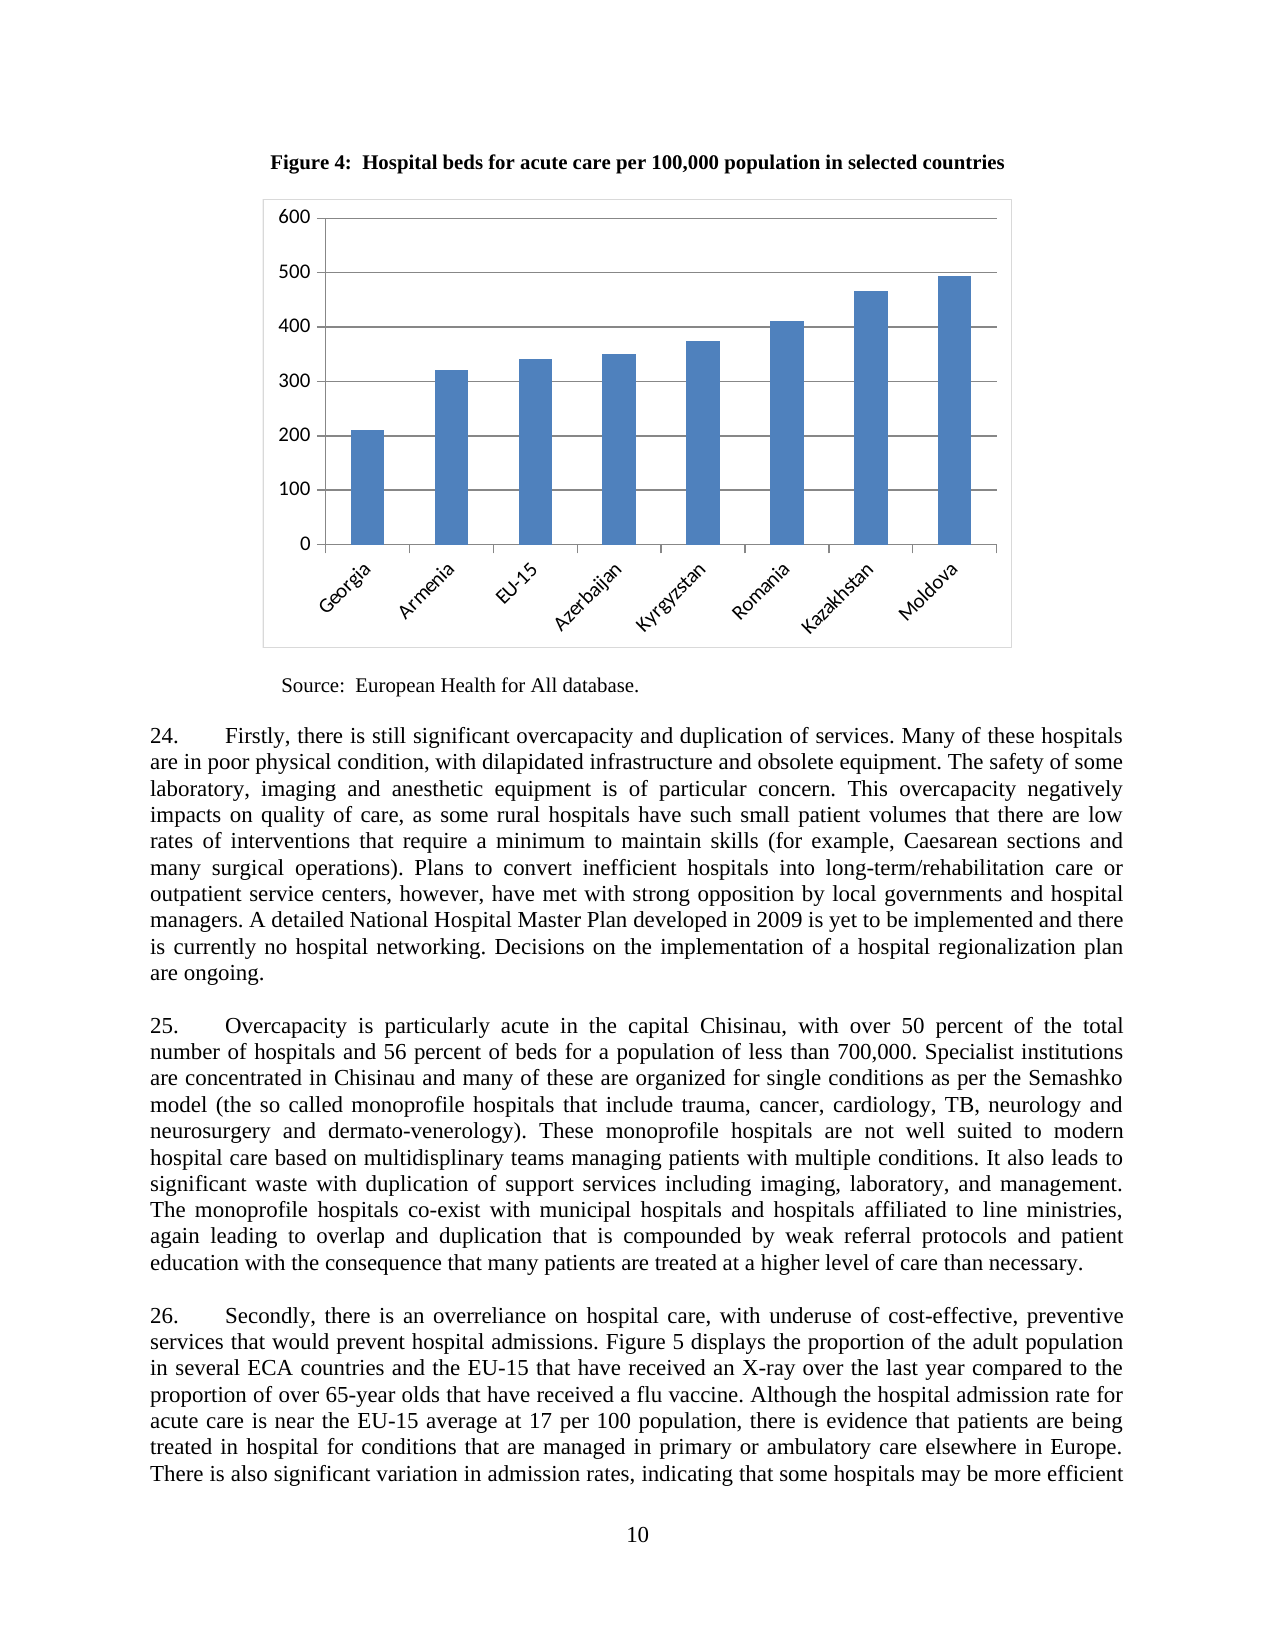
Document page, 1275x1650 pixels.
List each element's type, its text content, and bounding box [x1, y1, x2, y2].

text Source: European Health for All database. [281, 673, 1125, 697]
list Firstly, there is still significant overcapacity and duplication of services. Many of these hospitals are in poor physical condition, with dilapidated infrastructure and obsolete equipment. The safety of some laboratory, imaging and anesthetic equipment is of particular concern. This overcapacity negatively impacts on quality of care, as some rural hospitals have such small patient volumes that there are low rates of interventions that require a minimum to maintain skills (for example, Caesarean sections and many surgical operations). Plans to convert inefficient hospitals into long-term/rehabilitation care or outpatient service centers, however, have met with strong opposition by local governments and hospital managers. A detailed National Hospital Master Plan developed in 2009 is yet to be implemented and there is currently no hospital networking. Decisions on the implementation of a hospital regionalization plan are ongoing. [150, 722, 1125, 985]
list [150, 1302, 1125, 1486]
list Overcapacity is particularly acute in the capital Chisinau, with over 50 percent of the total number of hospitals and 56 percent of beds for a population of less than 700,000. Specialist institutions are concentrated in Chisinau and many of these are organized for single conditions as per the Semashko model (the so called monoprofile hospitals that include trauma, cancer, cardiology, TB, neurology and neurosurgery and dermato-venerology). These monoprofile hospitals are not well suited to modern hospital care based on multidisplinary teams managing patients with multiple conditions. It also leads to significant waste with duplication of support services including imaging, laboratory, and management. The monoprofile hospitals co-exist with municipal hospitals and hospitals affiliated to line ministries, again leading to overlap and duplication that is compounded by weak referral protocols and patient education with the consequence that many patients are treated at a higher level of care than necessary. [150, 1012, 1125, 1275]
text Figure 4: Hospital beds for acute care per 100,000 population in selected countries [150, 150, 1125, 174]
